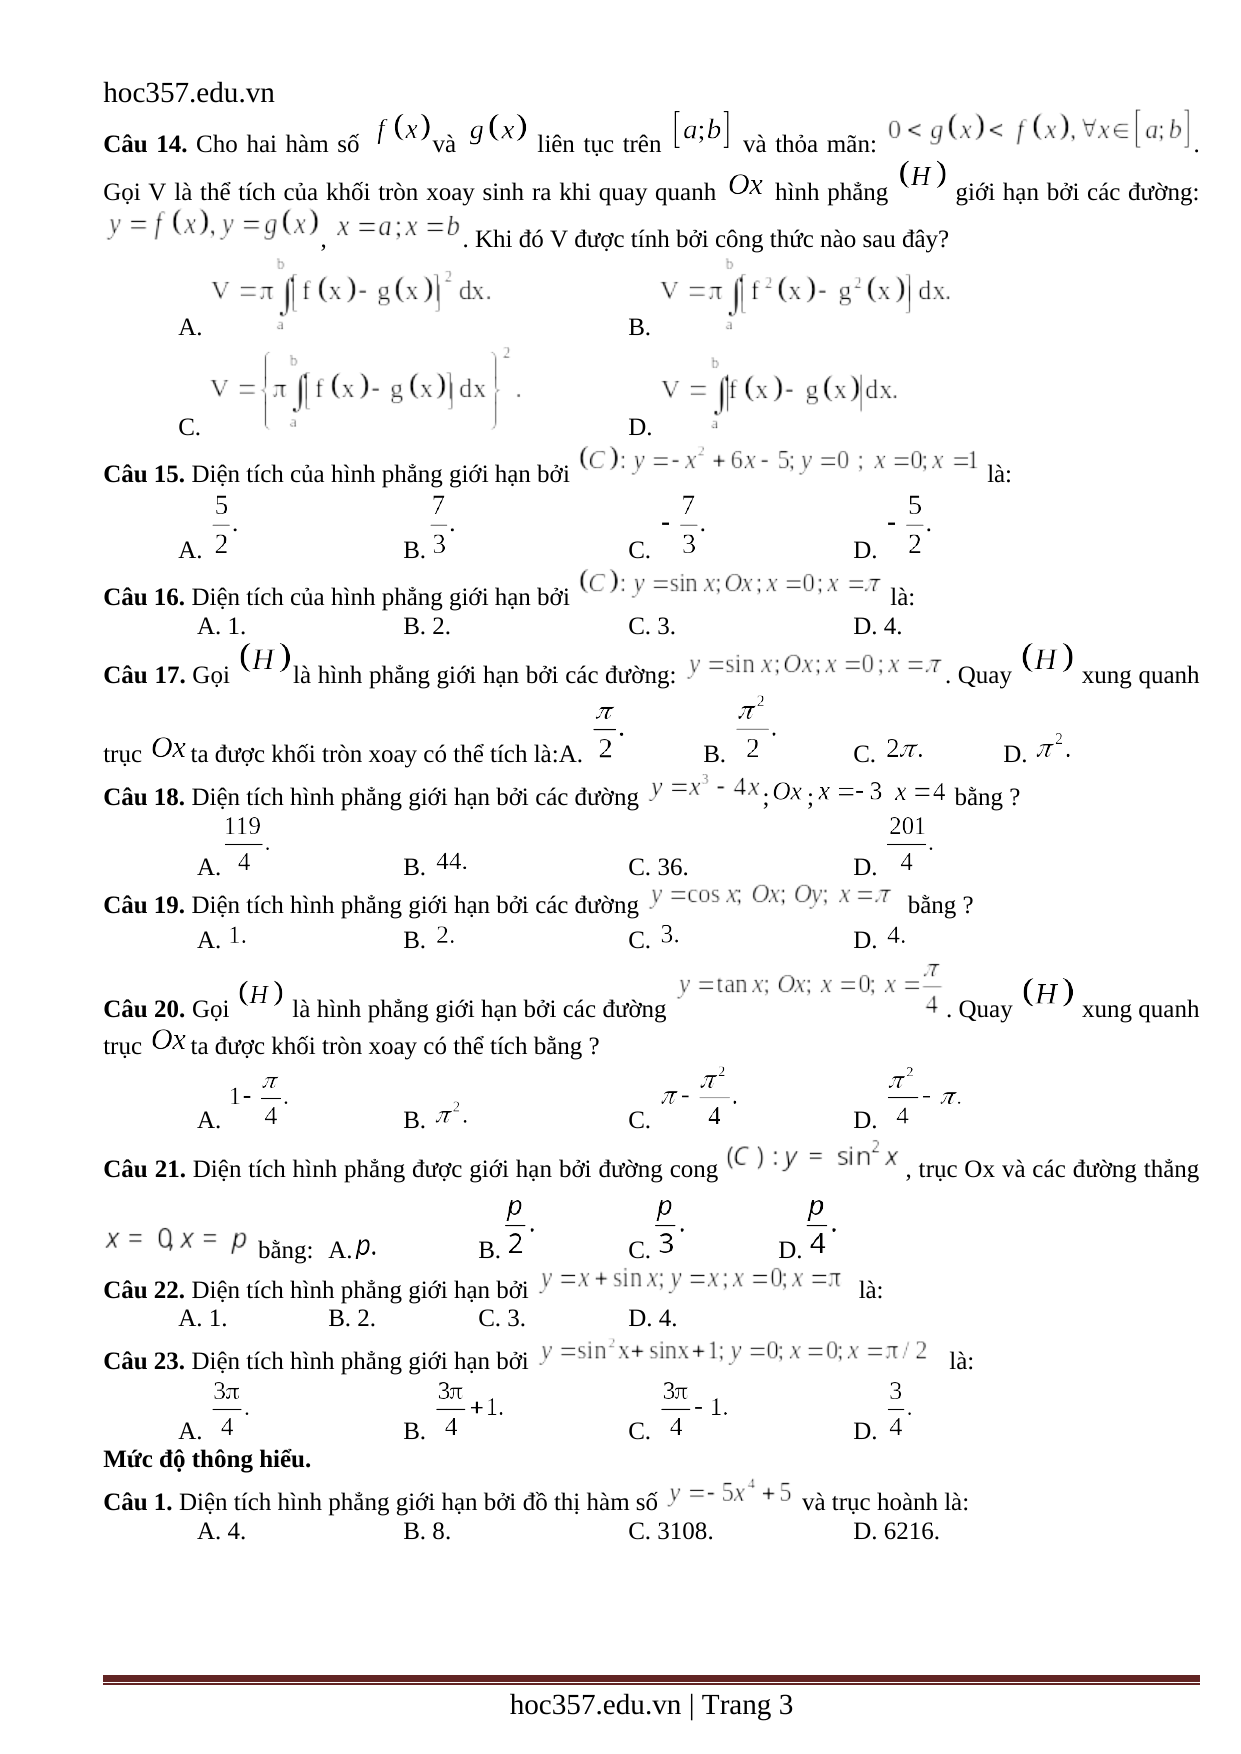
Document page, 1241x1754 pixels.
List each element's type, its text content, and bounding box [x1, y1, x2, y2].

text Câu 20. Gọi là hình phẳng giới hạn bởi các đường . Quay xung quanh trục ta được khối tròn xoay có thể tích bằng ? [103, 954, 1200, 1060]
text Câu 18. Diện tích hình phẳng giới hạn bởi các đường ;; bằng ? [103, 768, 1200, 811]
text A. 1. B. 2. C. 3. D. 4. [197, 611, 1200, 640]
text Mức độ thông hiểu. [103, 1444, 1200, 1473]
text A. 1. B. 2. C. 3. D. 4. [103, 1303, 1200, 1332]
text Câu 19. Diện tích hình phẳng giới hạn bởi các đường bằng ? [103, 880, 1200, 919]
text Câu 17. Gọi là hình phẳng giới hạn bởi các đường: . Quay xung quanh trục ta được khối tròn xoay có thể tích là:A. B. C. D. [103, 640, 1200, 768]
text C. D. [103, 341, 1200, 440]
text Câu 15. Diện tích của hình phẳng giới hạn bởi là: [103, 440, 1200, 488]
text A. 4. B. 8. C. 3108. D. 6216. [197, 1516, 1200, 1545]
text A. B. C. D. [103, 1375, 1200, 1444]
text A. B. C. D. [103, 488, 1200, 564]
text A. B. C. D. [197, 919, 1200, 954]
text A. B. C. D. [197, 1060, 1200, 1134]
text Câu 23. Diện tích hình phẳng giới hạn bởi là: [103, 1332, 1200, 1375]
text A. B. C. 36. D. [197, 811, 1200, 880]
text A. B. [103, 253, 1200, 341]
text Câu 22. Diện tích hình phẳng giới hạn bởi là: [103, 1264, 1200, 1303]
text Câu 1. Diện tích hình phẳng giới hạn bởi đồ thị hàm số và trục hoành là: [103, 1473, 1200, 1516]
text Câu 21. Diện tích hình phẳng được giới hạn bởi đường cong , trục Ox và các đường thẳng bằng: A. B. C. D. [103, 1134, 1200, 1264]
text Câu 16. Diện tích của hình phẳng giới hạn bởi là: [103, 564, 1200, 611]
text Câu 14. Cho hai hàm số và liên tục trên và thỏa mãn: . Gọi V là thể tích của khối tròn xoay sinh ra khi quay quanh hình phẳng giới hạn bởi các đường: , . Khi đó V được tính bởi công thức nào sau đây? [103, 108, 1200, 253]
